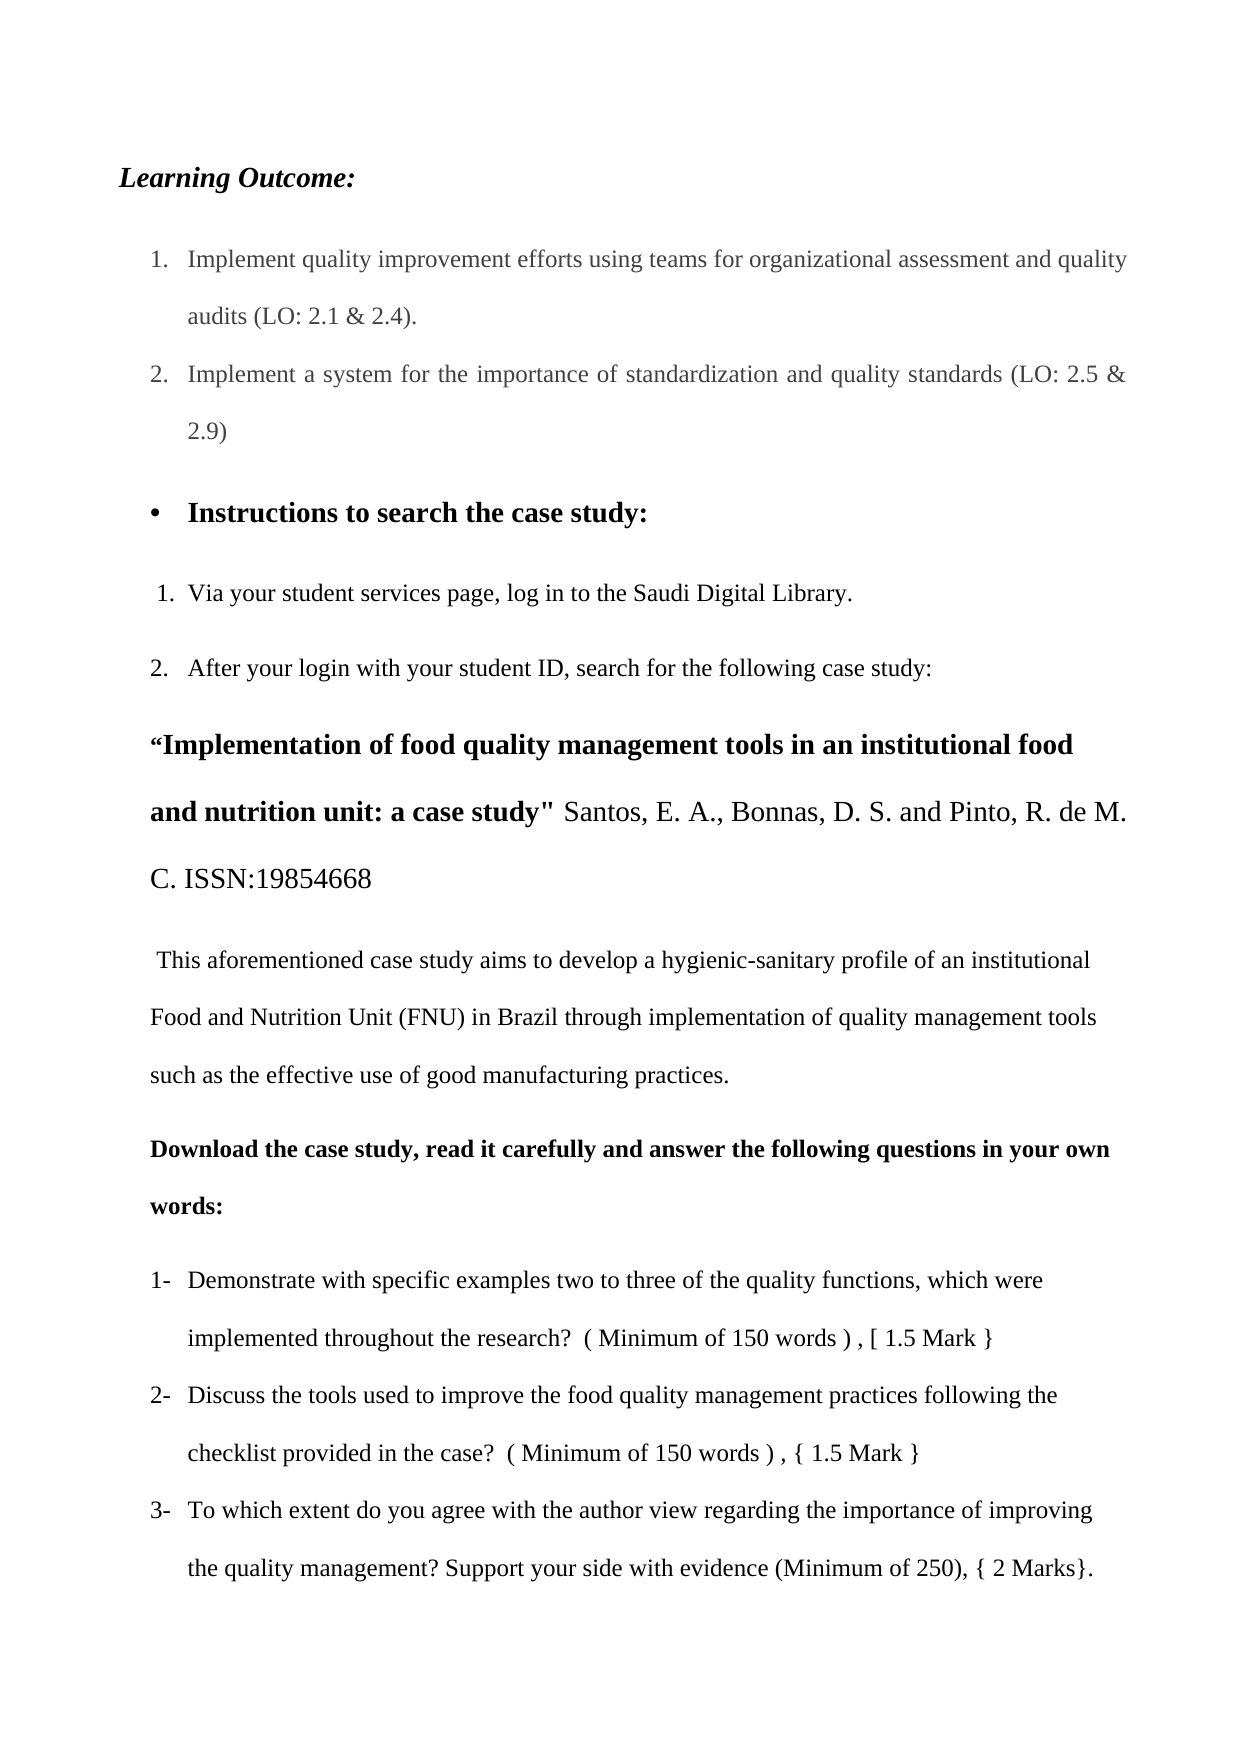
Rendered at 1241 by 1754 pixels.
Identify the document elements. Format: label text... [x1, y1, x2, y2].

list Demonstrate with specific examples two to three of the quality functions, which were implemented throughout the research? ( Minimum of 150 words ) , [ 1.5 Mark } [150, 1266, 1128, 1352]
list Implement quality improvement efforts using teams for organizational assessment and quality audits (LO: 2.1 & 2.4). [150, 244, 1128, 330]
text 2. After your login with your student ID, search for the following case study: [150, 653, 1128, 681]
list To which extent do you agree with the author view regarding the importance of improving the quality management? Support your side with evidence (Minimum of 250), { 2 Marks}. [150, 1496, 1128, 1582]
list Discuss the tools used to improve the food quality management practices following the checklist provided in the case? ( Minimum of 150 words ) , { 1.5 Mark } [150, 1381, 1128, 1467]
text Download the case study, read it carefully and answer the following questions in your own words: [150, 1134, 1128, 1220]
text Learning Outcome: [112, 160, 1128, 194]
text “Implementation of food quality management tools in an institutional food and nutrition unit: a case study" Santos, E. A., Bonnas, D. S. and Pinto, R. de M. C. ISSN:19854668 [150, 727, 1128, 894]
list Implement a system for the importance of standardization and quality standards (LO: 2.5 & 2.9) [150, 359, 1128, 445]
text 1. Via your student services page, log in to the Saudi Digital Library. [150, 578, 1128, 607]
text • Instructions to search the case study: [150, 495, 1128, 528]
text This aforementioned case study aims to develop a hygienic-sanitary profile of an institutional Food and Nutrition Unit (FNU) in Brazil through implementation of quality management tools such as the effective use of good manufacturing practices. [150, 945, 1128, 1088]
